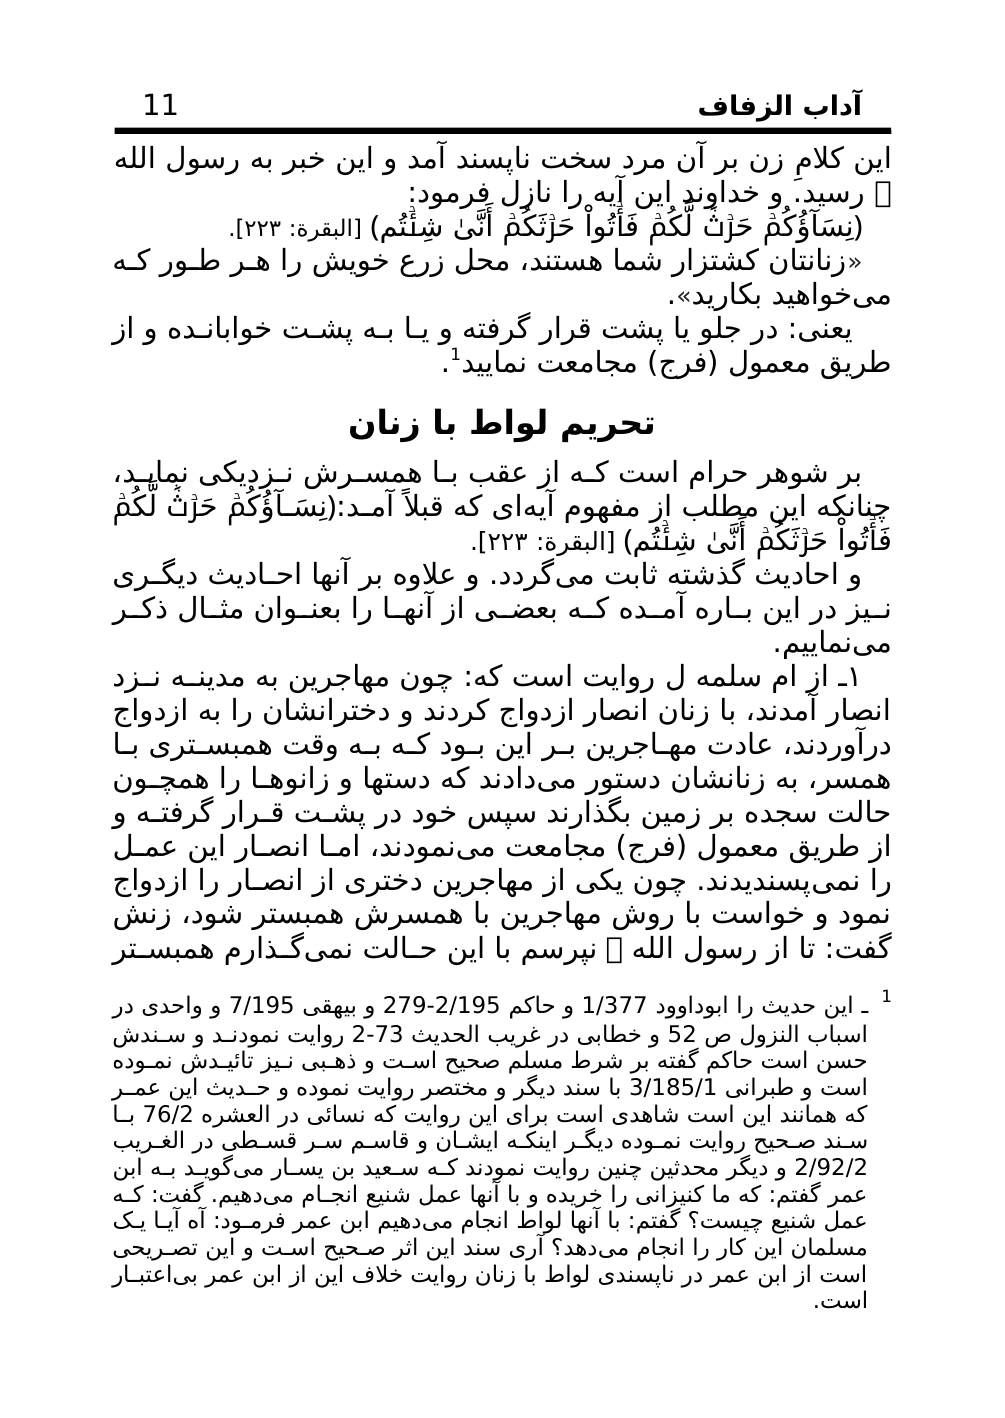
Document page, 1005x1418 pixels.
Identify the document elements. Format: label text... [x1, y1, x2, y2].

text یعنی: در جلو یا پشت قرار گرفته و یا به پشت خوابانده و از طریق معمول (فرج) مجامعت نمایید. [112, 311, 892, 379]
text ﴿نِسَآؤُكُمۡ حَرۡثٞ لَّكُمۡ فَأۡتُواْ حَرۡثَكُمۡ أَنَّىٰ شِئۡتُم﴾ [البقرة: ٢٢٣]. [112, 209, 892, 243]
text ۱ـ از ام سلمه ل روایت است که: چون مهاجرین به مدینه نزد انصار آمدند، با زنان انصار ازدواج کردند و دخترانشان را به ازدواج درآوردند، عادت مهاجرین بر این بود که به وقت همبستری با همسر، به زنانشان دستور می‌دادند که دستها و زانوها را همچون حالت سجده بر زمین بگذارند سپس خود در پشت قرار گرفته و از طریق معمول (فرج) مجامعت می‌نمودند، اما انصار این عمل را نمی‌پسندیدند. چون یکی از مهاجرین دختری از انصار را ازدواج نمود و خواست با روش مهاجرین با همسرش همبستر شود، زنش گفت: تا از رسول الله  نپرسم با این حالت نمی‌گذارم همبستر شوی. ام سلمه می‌گوید: آن زن بنزد رسول الله  آمد ولی شرم نمود که از ایشان بپرسد. من از [112, 659, 892, 965]
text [112, 141, 892, 209]
text بر شوهر حرام است که از عقب با همسرش نزدیکی نماید، چنانکه این مطلب از مفهوم آیه‌ای که قبلاً آمد:﴿نِسَآؤُكُمۡ حَرۡثٞ لَّكُمۡ فَأۡتُواْ حَرۡثَكُمۡ أَنَّىٰ شِئۡتُم﴾ [البقرة: ٢٢٣]. [112, 455, 892, 557]
text تحریم لواط با زنان [112, 404, 892, 443]
text «زنانتان کشتزار شما هستند، محل زرع خویش را هر طور که می‌خواهید بکارید». [112, 243, 892, 311]
text و احادیث گذشته ثابت می‌گردد. و علاوه بر آنها احادیث دیگری نیز در این باره آمده که بعضی از آنها را بعنوان مثال ذکر می‌نماییم. [112, 557, 892, 659]
